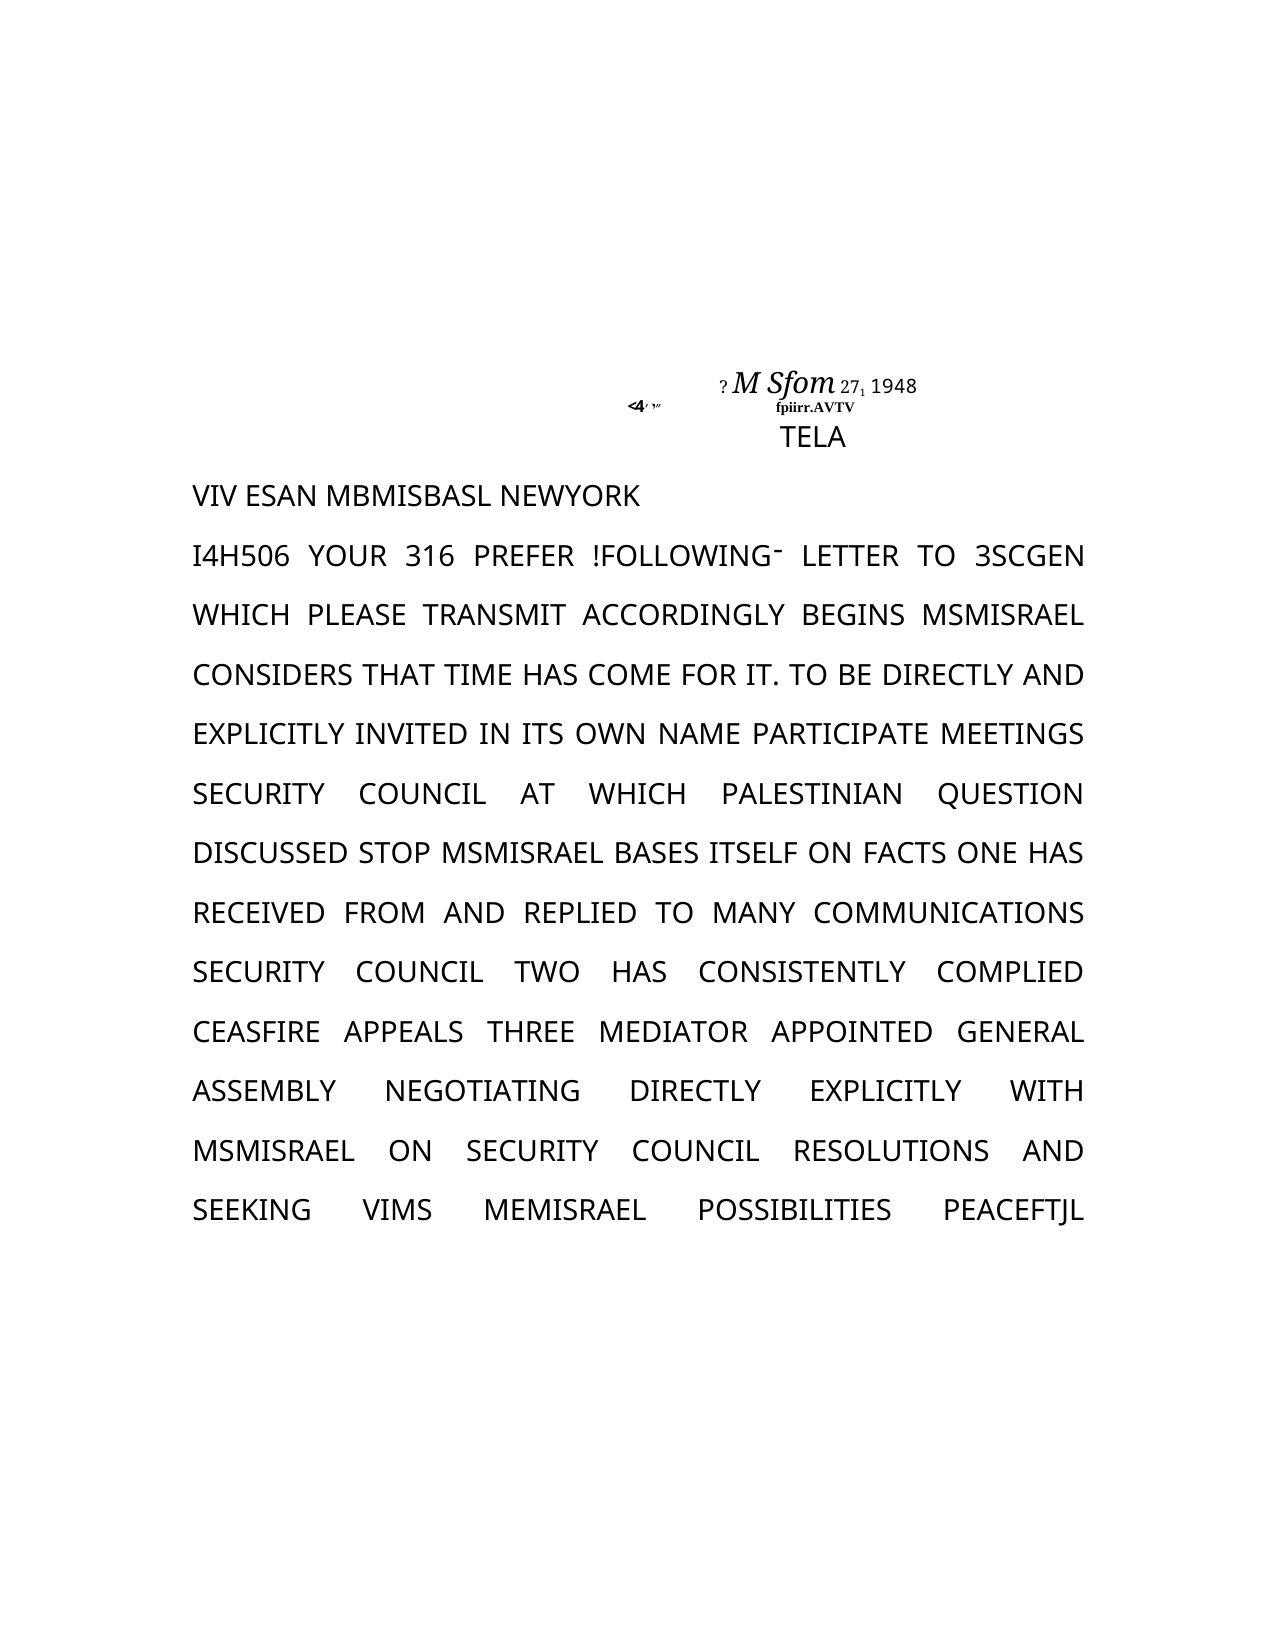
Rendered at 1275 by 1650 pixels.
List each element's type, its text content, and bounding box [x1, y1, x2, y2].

text ? M Sfom 271 1948 [719, 370, 1085, 399]
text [192, 535, 1085, 1229]
text <4״י ׳ fpiirr.AVTV [627, 399, 1085, 416]
text TELAVIV ESAN MBMISBASL NEWYORK [192, 416, 856, 515]
